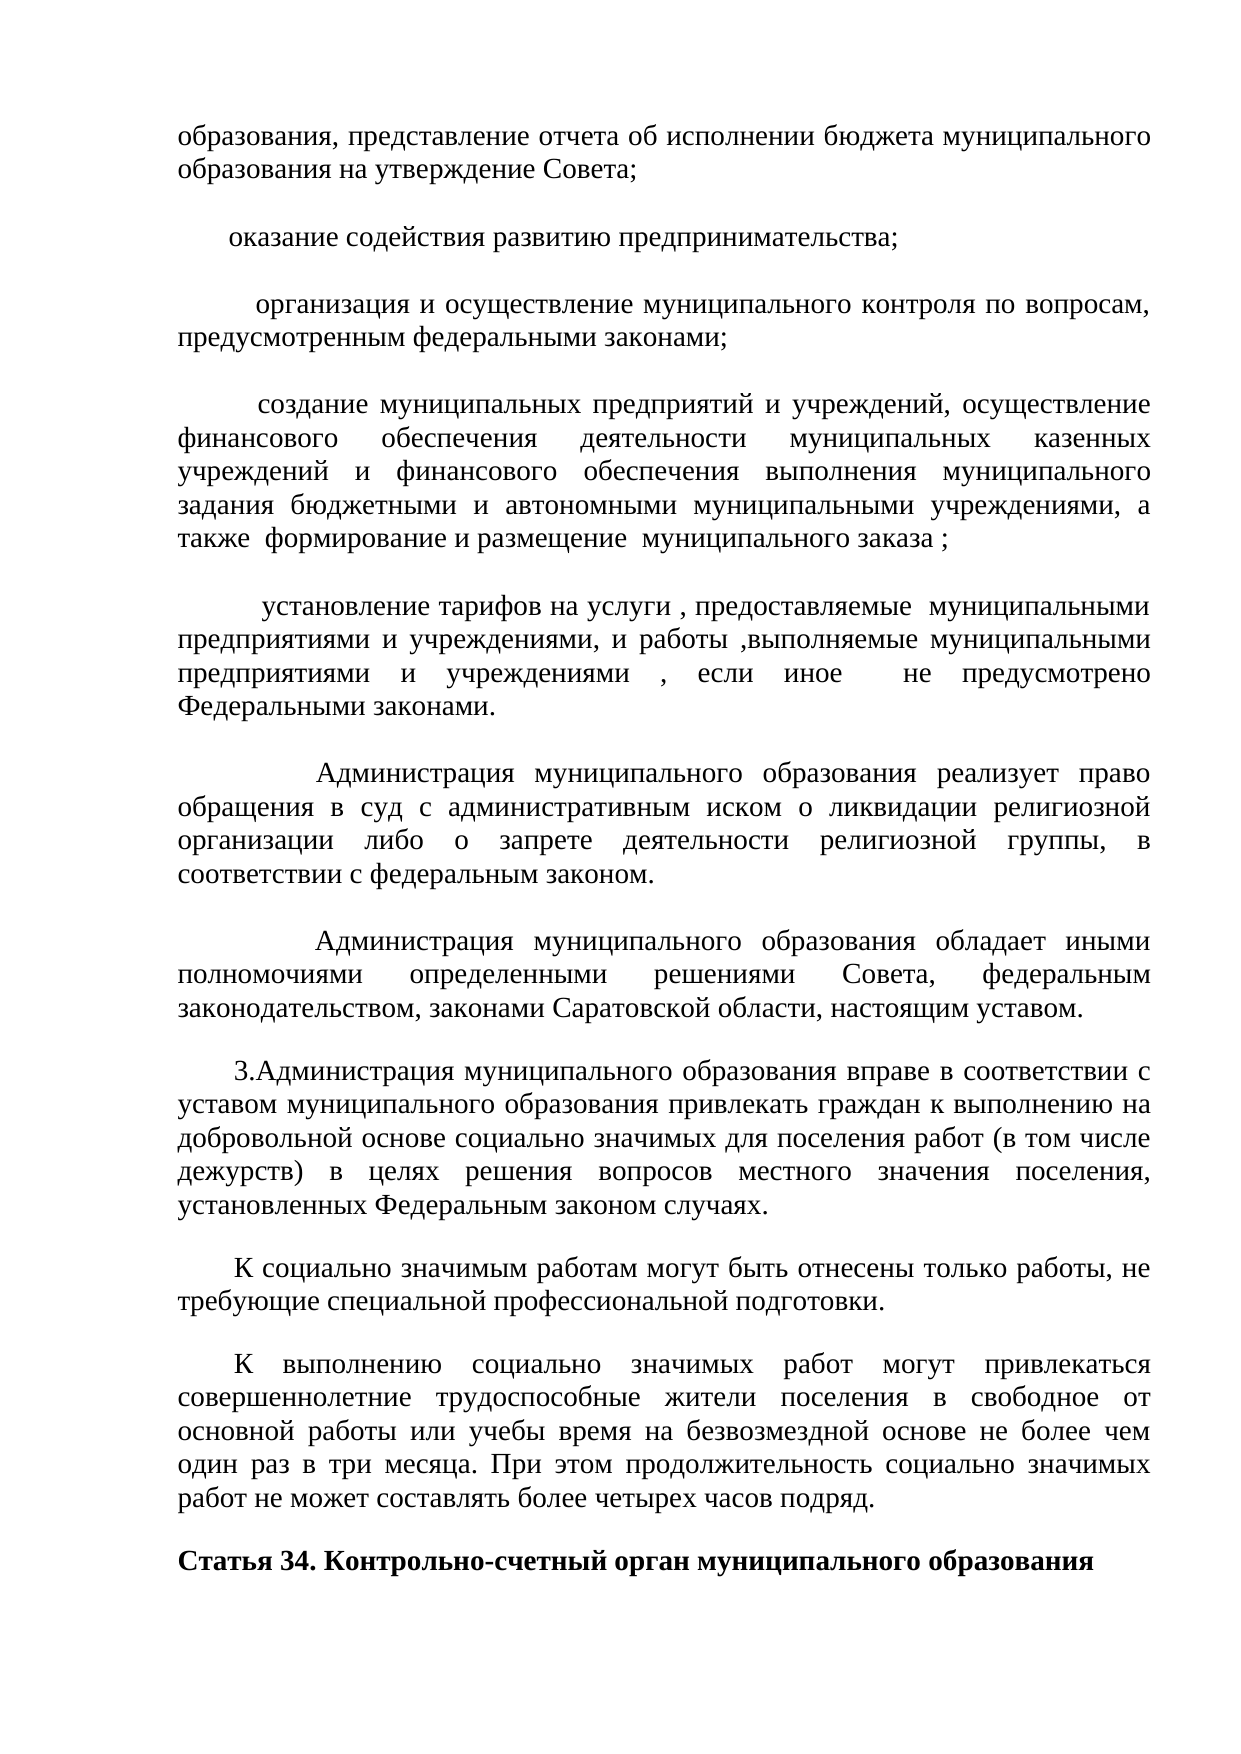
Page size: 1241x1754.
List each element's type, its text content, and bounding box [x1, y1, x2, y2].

text создание муниципальных предприятий и учреждений, осуществление финансового обеспечения деятельности муниципальных казенных учреждений и финансового обеспечения выполнения муниципального задания бюджетными и автономными муниципальными учреждениями, а также формирование и размещение муниципального заказа ; [177, 386, 1152, 554]
text оказание содействия развитию предпринимательства; [177, 219, 1152, 252]
text 3.Администрация муниципального образования вправе в соответствии с уставом муниципального образования привлекать граждан к выполнению на добровольной основе социально значимых для поселения работ (в том числе дежурств) в целях решения вопросов местного значения поселения, установленных Федеральным законом случаях. [177, 1053, 1152, 1221]
text Администрация муниципального образования обладает иными полномочиями определенными решениями Совета, федеральным законодательством, законами Саратовской области, настоящим уставом. [177, 923, 1152, 1024]
text организация и осуществление муниципального контроля по вопросам, предусмотренным федеральными законами; [177, 286, 1152, 353]
text Администрация муниципального образования реализует право обращения в суд с административным иском о ликвидации религиозной организации либо о запрете деятельности религиозной группы, в соответствии с федеральным законом. [177, 755, 1152, 889]
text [177, 118, 1152, 185]
text установление тарифов на услуги , предоставляемые муниципальными предприятиями и учреждениями, и работы ,выполняемые муниципальными предприятиями и учреждениями , если иное не предусмотрено Федеральными законами. [177, 588, 1152, 722]
text К выполнению социально значимых работ могут привлекаться совершеннолетние трудоспособные жители поселения в свободное от основной работы или учебы время на безвозмездной основе не более чем один раз в три месяца. При этом продолжительность социально значимых работ не может составлять более четырех часов подряд. [177, 1346, 1152, 1514]
text К социально значимым работам могут быть отнесены только работы, не требующие специальной профессиональной подготовки. [177, 1250, 1152, 1317]
text Статья 34. Контрольно-счетный орган муниципального образования [133, 1543, 1152, 1576]
